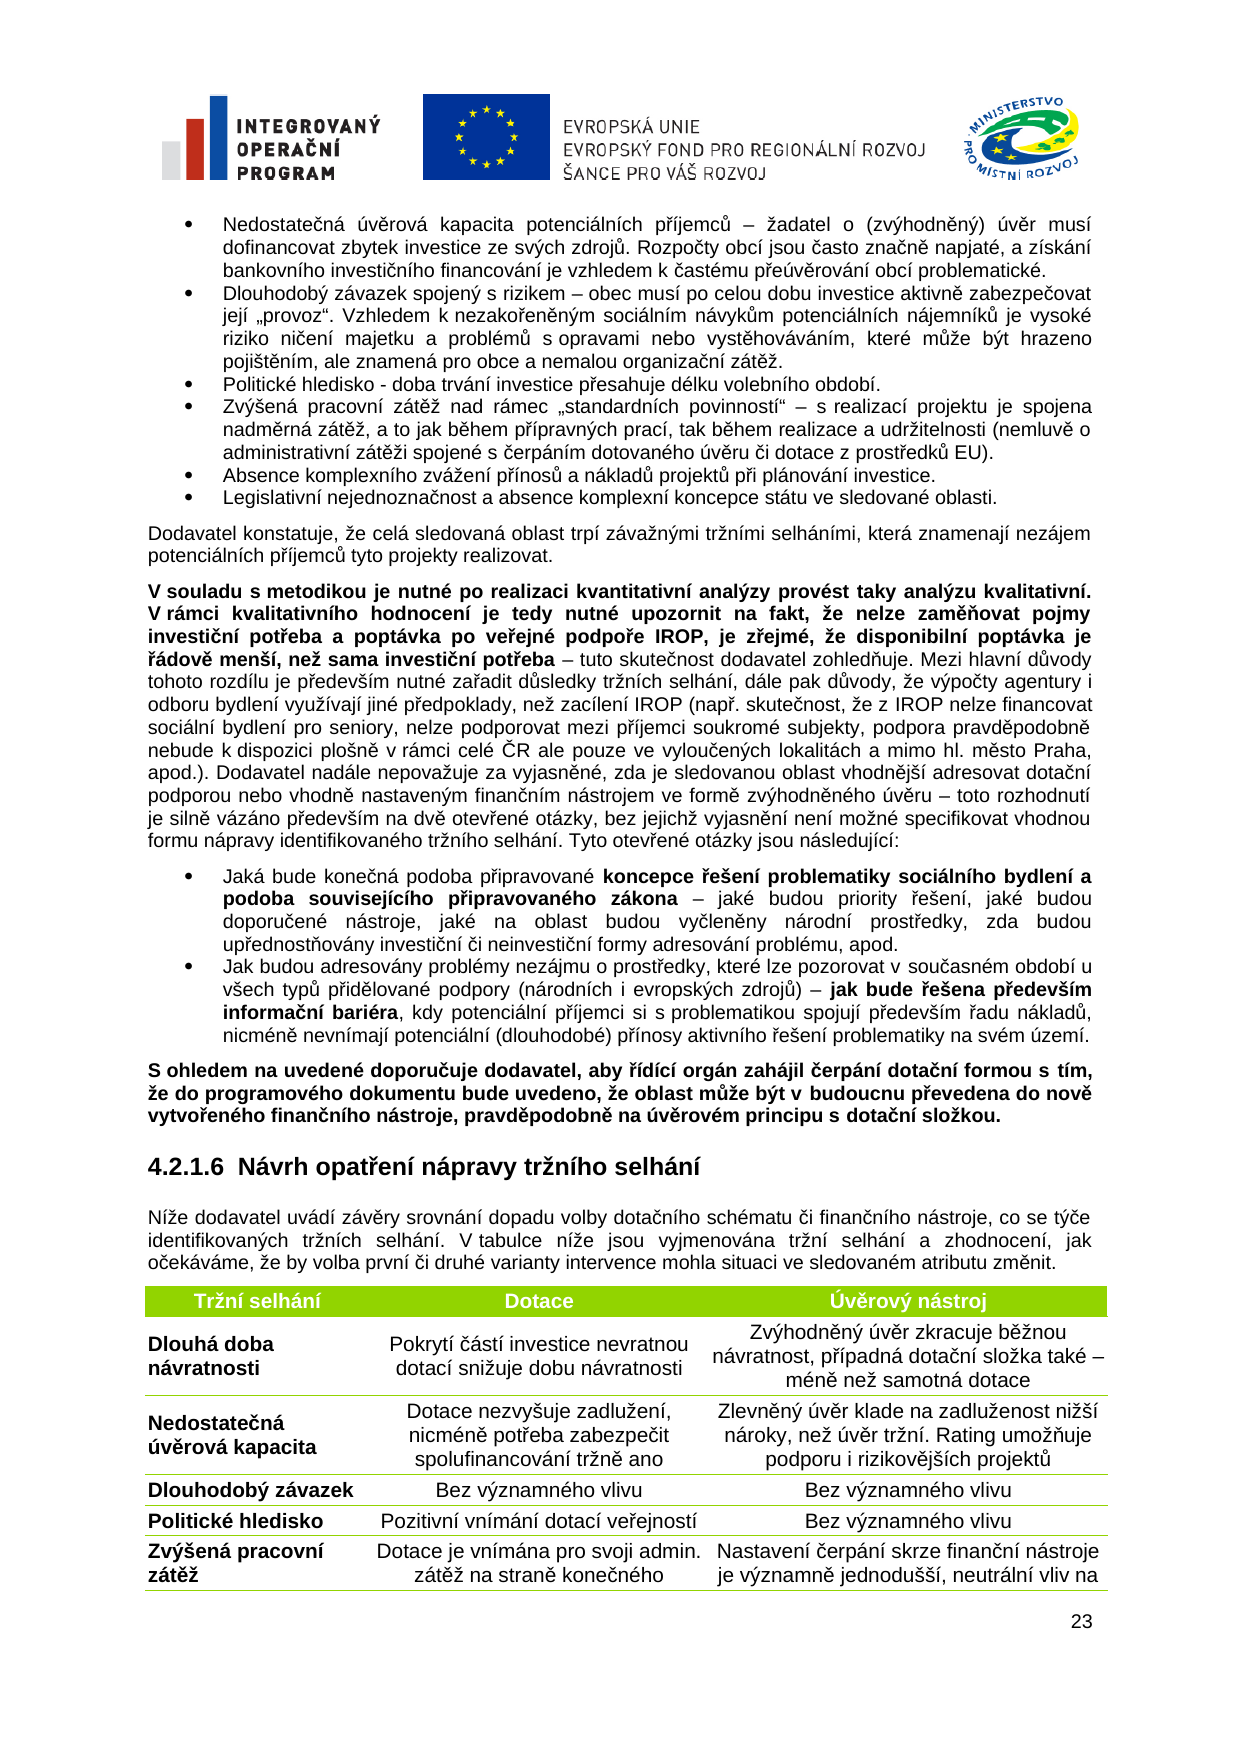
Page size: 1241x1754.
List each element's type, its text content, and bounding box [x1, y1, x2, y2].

table_cell Nastavení čerpání skrze finanční nástroje je významně jednodušší, neutrální vliv na tržní selhání (primárně z pohledu konečného příjemce) [709, 1536, 1107, 1590]
list Jak budou adresovány problémy nezájmu o prostředky, které lze pozorovat v současném období u všech typů přidělované podpory (národních i evropských zdrojů) – jak bude řešena především informační bariéra, kdy potenciální příjemci si s problematikou spojují především řadu nákladů, nicméně nevnímají potenciální (dlouhodobé) přínosy aktivního řešení problematiky na svém území. [185, 955, 1092, 1046]
list Nedostatečná úvěrová kapacita potenciálních příjemců – žadatel o (zvýhodněný) úvěr musí dofinancovat zbytek investice ze svých zdrojů. Rozpočty obcí jsou často značně napjaté, a získání bankovního investičního financování je vzhledem k častému přeúvěrování obcí problematické. [185, 213, 1092, 281]
table_cell Bez významného vlivu [709, 1475, 1107, 1504]
subtitle Návrh opatření nápravy tržního selhání [148, 1152, 1092, 1181]
picture [147, 73, 1093, 201]
table_cell Pozitivní vnímání dotací veřejností [369, 1506, 709, 1535]
table_cell Dotace nezvyšuje zadlužení, nicméně potřeba zabezpečit spolufinancování tržně ano [369, 1396, 709, 1474]
table_cell Bez významného vlivu [709, 1506, 1107, 1535]
table_header Tržní selhání [145, 1286, 369, 1316]
table_cell Bez významného vlivu [369, 1475, 709, 1504]
table_cell Zvýhodněný úvěr zkracuje běžnou návratnost, případná dotační složka také – méně než samotná dotace [709, 1317, 1107, 1395]
table_cell Nedostatečná úvěrová kapacita [145, 1396, 369, 1474]
text V souladu s metodikou je nutné po realizaci kvantitativní analýzy provést taky analýzu kvalitativní. V rámci kvalitativního hodnocení je tedy nutné upozornit na fakt, že nelze zaměňovat pojmy investiční potřeba a poptávka po veřejné podpoře IROP, je zřejmé, že disponibilní poptávka je řádově menší, než sama investiční potřeba – tuto skutečnost dodavatel zohledňuje. Mezi hlavní důvody tohoto rozdílu je především nutné zařadit důsledky tržních selhání, dále pak důvody, že výpočty agentury i odboru bydlení využívají jiné předpoklady, než zacílení IROP (např. skutečnost, že z IROP nelze financovat sociální bydlení pro seniory, nelze podporovat mezi příjemci soukromé subjekty, podpora pravděpodobně nebude k dispozici plošně v rámci celé ČR ale pouze ve vyloučených lokalitách a mimo hl. město Praha, apod.). Dodavatel nadále nepovažuje za vyjasněné, zda je sledovanou oblast vhodnější adresovat dotační podporou nebo vhodně nastaveným finančním nástrojem ve formě zvýhodněného úvěru – toto rozhodnutí je silně vázáno především na dvě otevřené otázky, bez jejichž vyjasnění není možné specifikovat vhodnou formu nápravy identifikovaného tržního selhání. Tyto otevřené otázky jsou následující: [148, 579, 1092, 852]
table_cell Politické hledisko [145, 1506, 369, 1535]
list Zvýšená pracovní zátěž nad rámec „standardních povinností“ – s realizací projektu je spojena nadměrná zátěž, a to jak během přípravných prací, tak během realizace a udržitelnosti (nemluvě o administrativní zátěži spojené s čerpáním dotovaného úvěru či dotace z prostředků EU). [185, 395, 1092, 463]
table_header Úvěrový nástroj [709, 1286, 1107, 1316]
list Legislativní nejednoznačnost a absence komplexní koncepce státu ve sledované oblasti. [185, 486, 1092, 509]
table_cell Dotace je vnímána pro svoji admin. zátěž na straně konečného příjemce značně negativně, tedy dotace může posilovat tržní selhání [369, 1536, 709, 1590]
table_cell Zvýšená pracovní zátěž [145, 1536, 369, 1590]
text Níže dodavatel uvádí závěry srovnání dopadu volby dotačního schématu či finančního nástroje, co se týče identifikovaných tržních selhání. V tabulce níže jsou vyjmenována tržní selhání a zhodnocení, jak očekáváme, že by volba první či druhé varianty intervence mohla situaci ve sledovaném atributu změnit. [148, 1206, 1092, 1274]
list Politické hledisko - doba trvání investice přesahuje délku volebního období. [185, 372, 1092, 395]
list Jaká bude konečná podoba připravované koncepce řešení problematiky sociálního bydlení a podoba souvisejícího připravovaného zákona – jaké budou priority řešení, jaké budou doporučené nástroje, jaké na oblast budou vyčleněny národní prostředky, zda budou upřednostňovány investiční či neinvestiční formy adresování problému, apod. [185, 864, 1092, 955]
table_cell Dlouhodobý závazek [145, 1475, 369, 1504]
text S ohledem na uvedené doporučuje dodavatel, aby řídící orgán zahájil čerpání dotační formou s tím, že do programového dokumentu bude uvedeno, že oblast může být v budoucnu převedena do nově vytvořeného finančního nástroje, pravděpodobně na úvěrovém principu s dotační složkou. [148, 1059, 1092, 1127]
table_header Dotace [369, 1286, 709, 1316]
list Dlouhodobý závazek spojený s rizikem – obec musí po celou dobu investice aktivně zabezpečovat její „provoz“. Vzhledem k nezakořeněným sociálním návykům potenciálních nájemníků je vysoké riziko ničení majetku a problémů s opravami nebo vystěhováváním, které může být hrazeno pojištěním, ale znamená pro obce a nemalou organizační zátěž. [185, 281, 1092, 372]
table_cell Zlevněný úvěr klade na zadluženost nižší nároky, než úvěr tržní. Rating umožňuje podporu i rizikovějších projektů [709, 1396, 1107, 1474]
table_cell Pokrytí částí investice nevratnou dotací snižuje dobu návratnosti [369, 1317, 709, 1395]
table_cell Dlouhá doba návratnosti [145, 1317, 369, 1395]
list Absence komplexního zvážení přínosů a nákladů projektů při plánování investice. [185, 463, 1092, 486]
text Dodavatel konstatuje, že celá sledovaná oblast trpí závažnými tržními selháními, která znamenají nezájem potenciálních příjemců tyto projekty realizovat. [148, 522, 1092, 567]
